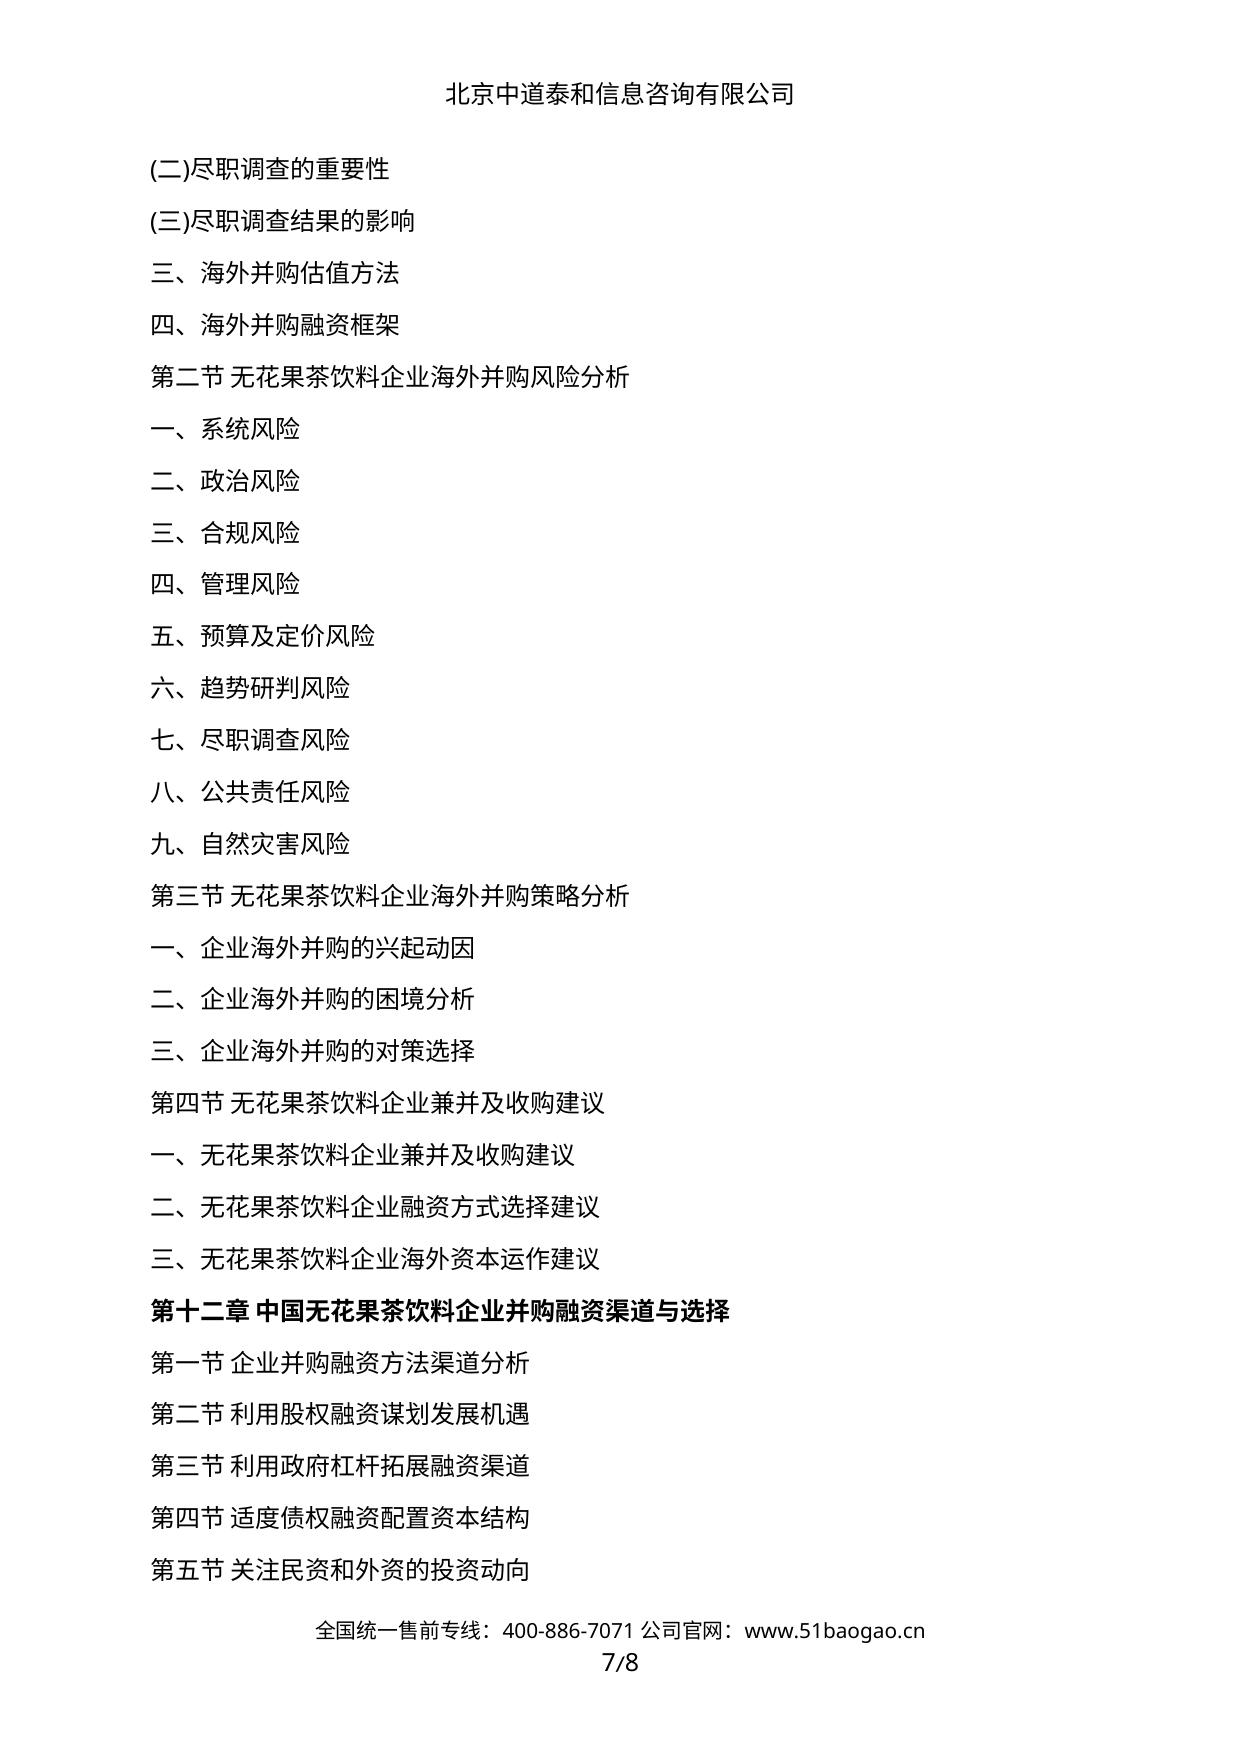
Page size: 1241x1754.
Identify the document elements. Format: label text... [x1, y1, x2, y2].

text 三、企业海外并购的对策选择 [150, 1032, 1090, 1068]
text 第三节 利用政府杠杆拓展融资渠道 [150, 1447, 1090, 1483]
text 第五节 关注民资和外资的投资动向 [150, 1551, 1090, 1587]
text 一、无花果茶饮料企业兼并及收购建议 [150, 1136, 1090, 1172]
text (二)尽职调查的重要性 [150, 150, 1090, 186]
text 二、无花果茶饮料企业融资方式选择建议 [150, 1187, 1090, 1224]
text 七、尽职调查风险 [150, 721, 1090, 757]
text 八、公共责任风险 [150, 772, 1090, 809]
text 六、趋势研判风险 [150, 669, 1090, 705]
text 第二节 利用股权融资谋划发展机遇 [150, 1395, 1090, 1431]
text (三)尽职调查结果的影响 [150, 202, 1090, 238]
text 四、管理风险 [150, 565, 1090, 601]
text 一、系统风险 [150, 409, 1090, 446]
text 第三节 无花果茶饮料企业海外并购策略分析 [150, 876, 1090, 912]
text 第十二章 中国无花果茶饮料企业并购融资渠道与选择 [150, 1291, 1090, 1327]
text 三、无花果茶饮料企业海外资本运作建议 [150, 1239, 1090, 1276]
text 二、政治风险 [150, 461, 1090, 497]
text 四、海外并购融资框架 [150, 306, 1090, 342]
text 第一节 企业并购融资方法渠道分析 [150, 1343, 1090, 1379]
text 三、海外并购估值方法 [150, 254, 1090, 290]
text 九、自然灾害风险 [150, 824, 1090, 861]
text 第四节 无花果茶饮料企业兼并及收购建议 [150, 1084, 1090, 1120]
text 三、合规风险 [150, 513, 1090, 549]
text 五、预算及定价风险 [150, 617, 1090, 653]
text 二、企业海外并购的困境分析 [150, 980, 1090, 1016]
text 第二节 无花果茶饮料企业海外并购风险分析 [150, 357, 1090, 394]
text 一、企业海外并购的兴起动因 [150, 928, 1090, 964]
text 第四节 适度债权融资配置资本结构 [150, 1499, 1090, 1535]
